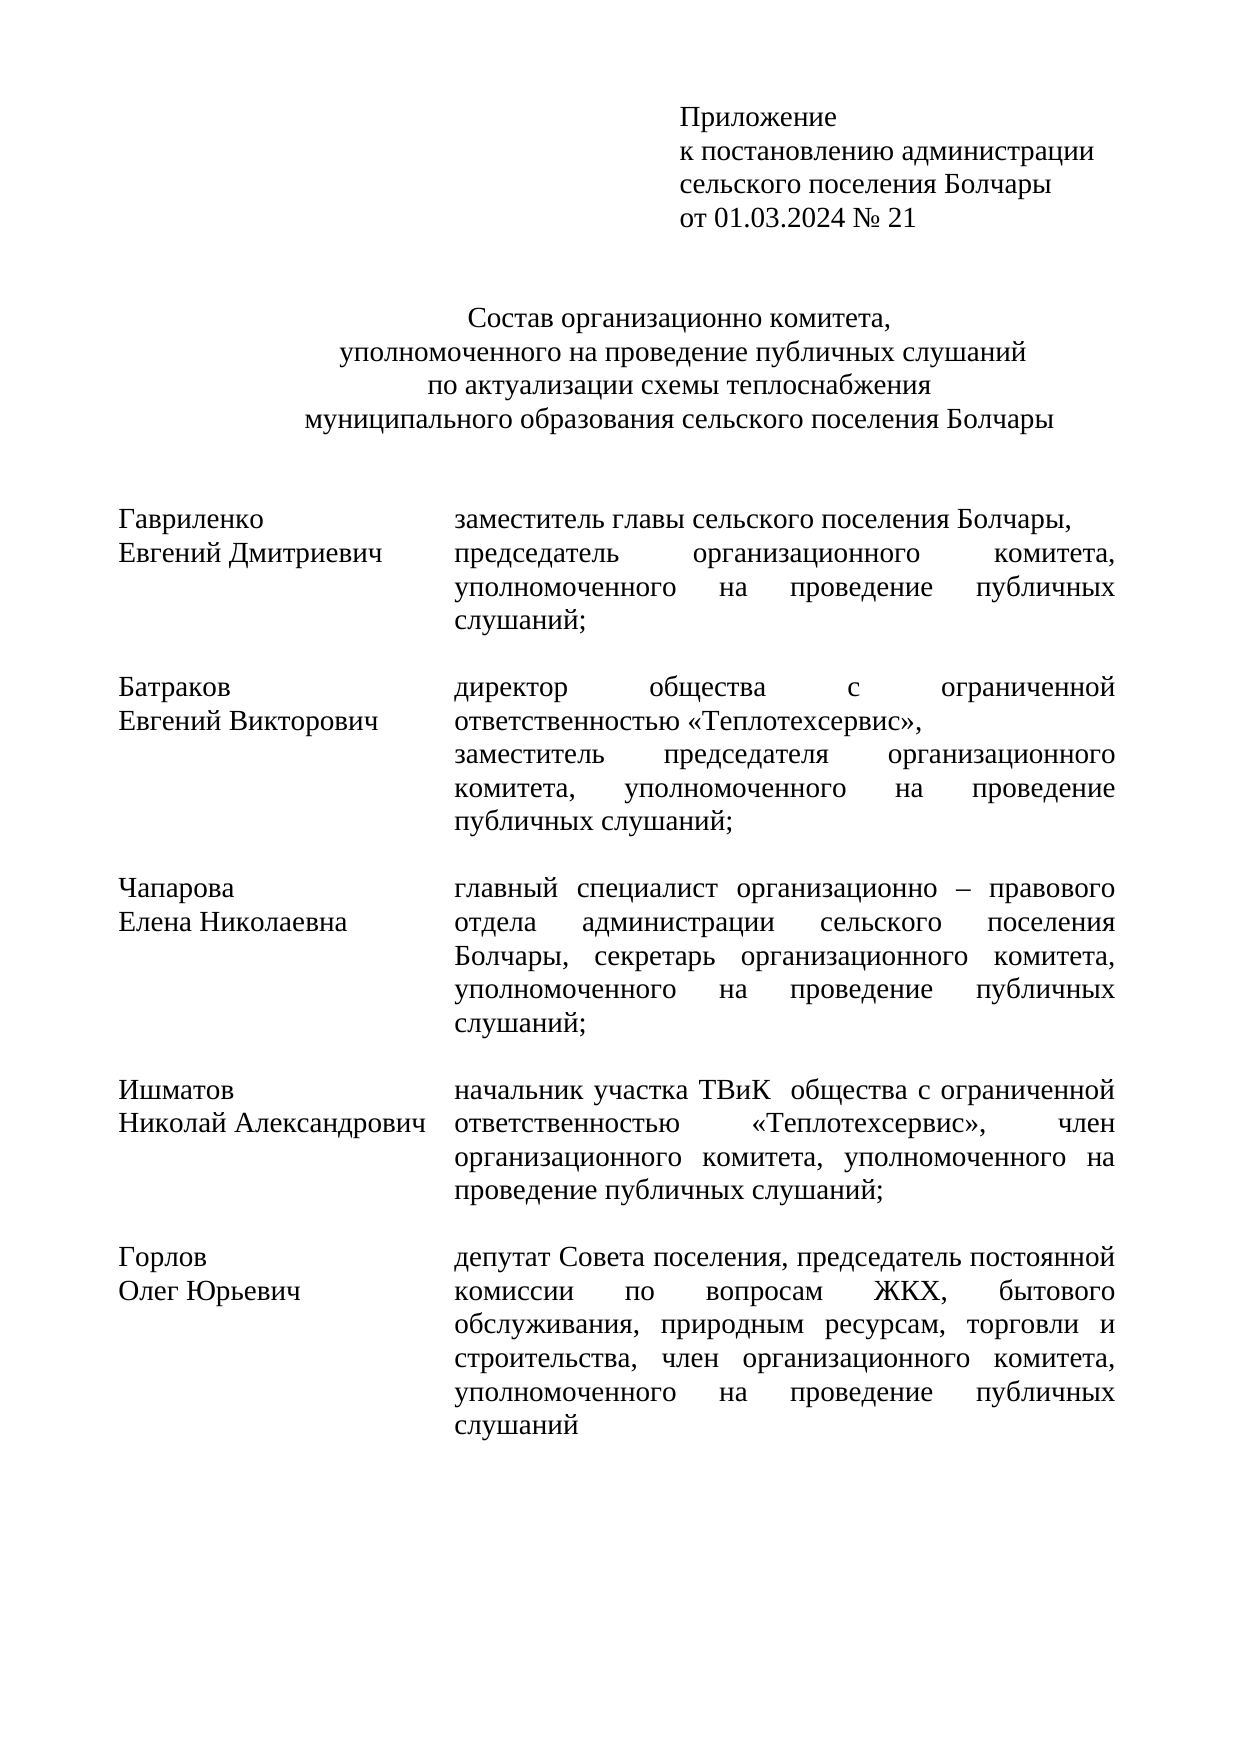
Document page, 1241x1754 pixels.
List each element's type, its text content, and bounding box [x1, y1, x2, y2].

text по актуализации схемы теплоснабжения [118, 367, 1152, 401]
table_header заместитель главы сельского поселения Болчары, председатель организационного комитета, уполномоченного на проведение публичных слушаний; [443, 502, 1127, 669]
table_cell Батраков Евгений Викторович [107, 669, 443, 871]
table_cell начальник участка ТВиК общества с ограниченной ответственностью «Теплотехсервис», член организационного комитета, уполномоченного на проведение публичных слушаний; [443, 1072, 1127, 1239]
text уполномоченного на проведение публичных слушаний [118, 334, 1152, 367]
table_cell директор общества с ограниченной ответственностью «Теплотехсервис», заместитель председателя организационного комитета, уполномоченного на проведение публичных слушаний; [443, 669, 1127, 871]
text муниципального образования сельского поселения Болчары [118, 401, 1152, 434]
text Состав организационно комитета, [118, 300, 1152, 334]
text Приложение [118, 99, 1152, 133]
table_header Гавриленко Евгений Дмитриевич [107, 502, 443, 669]
text сельского поселения Болчары [118, 166, 1152, 200]
table_cell Чапарова Елена Николаевна [107, 871, 443, 1072]
text к постановлению администрации [118, 133, 1152, 166]
text от 01.03.2024 № 21 [118, 200, 1152, 233]
table_cell главный специалист организационно – правового отдела администрации сельского поселения Болчары, секретарь организационного комитета, уполномоченного на проведение публичных слушаний; [443, 871, 1127, 1072]
table_cell Горлов Олег Юрьевич [107, 1240, 443, 1474]
table_cell депутат Совета поселения, председатель постоянной комиссии по вопросам ЖКХ, бытового обслуживания, природным ресурсам, торговли и строительства, член организационного комитета, уполномоченного на проведение публичных слушаний [443, 1240, 1127, 1474]
table_cell Ишматов Николай Александрович [107, 1072, 443, 1239]
